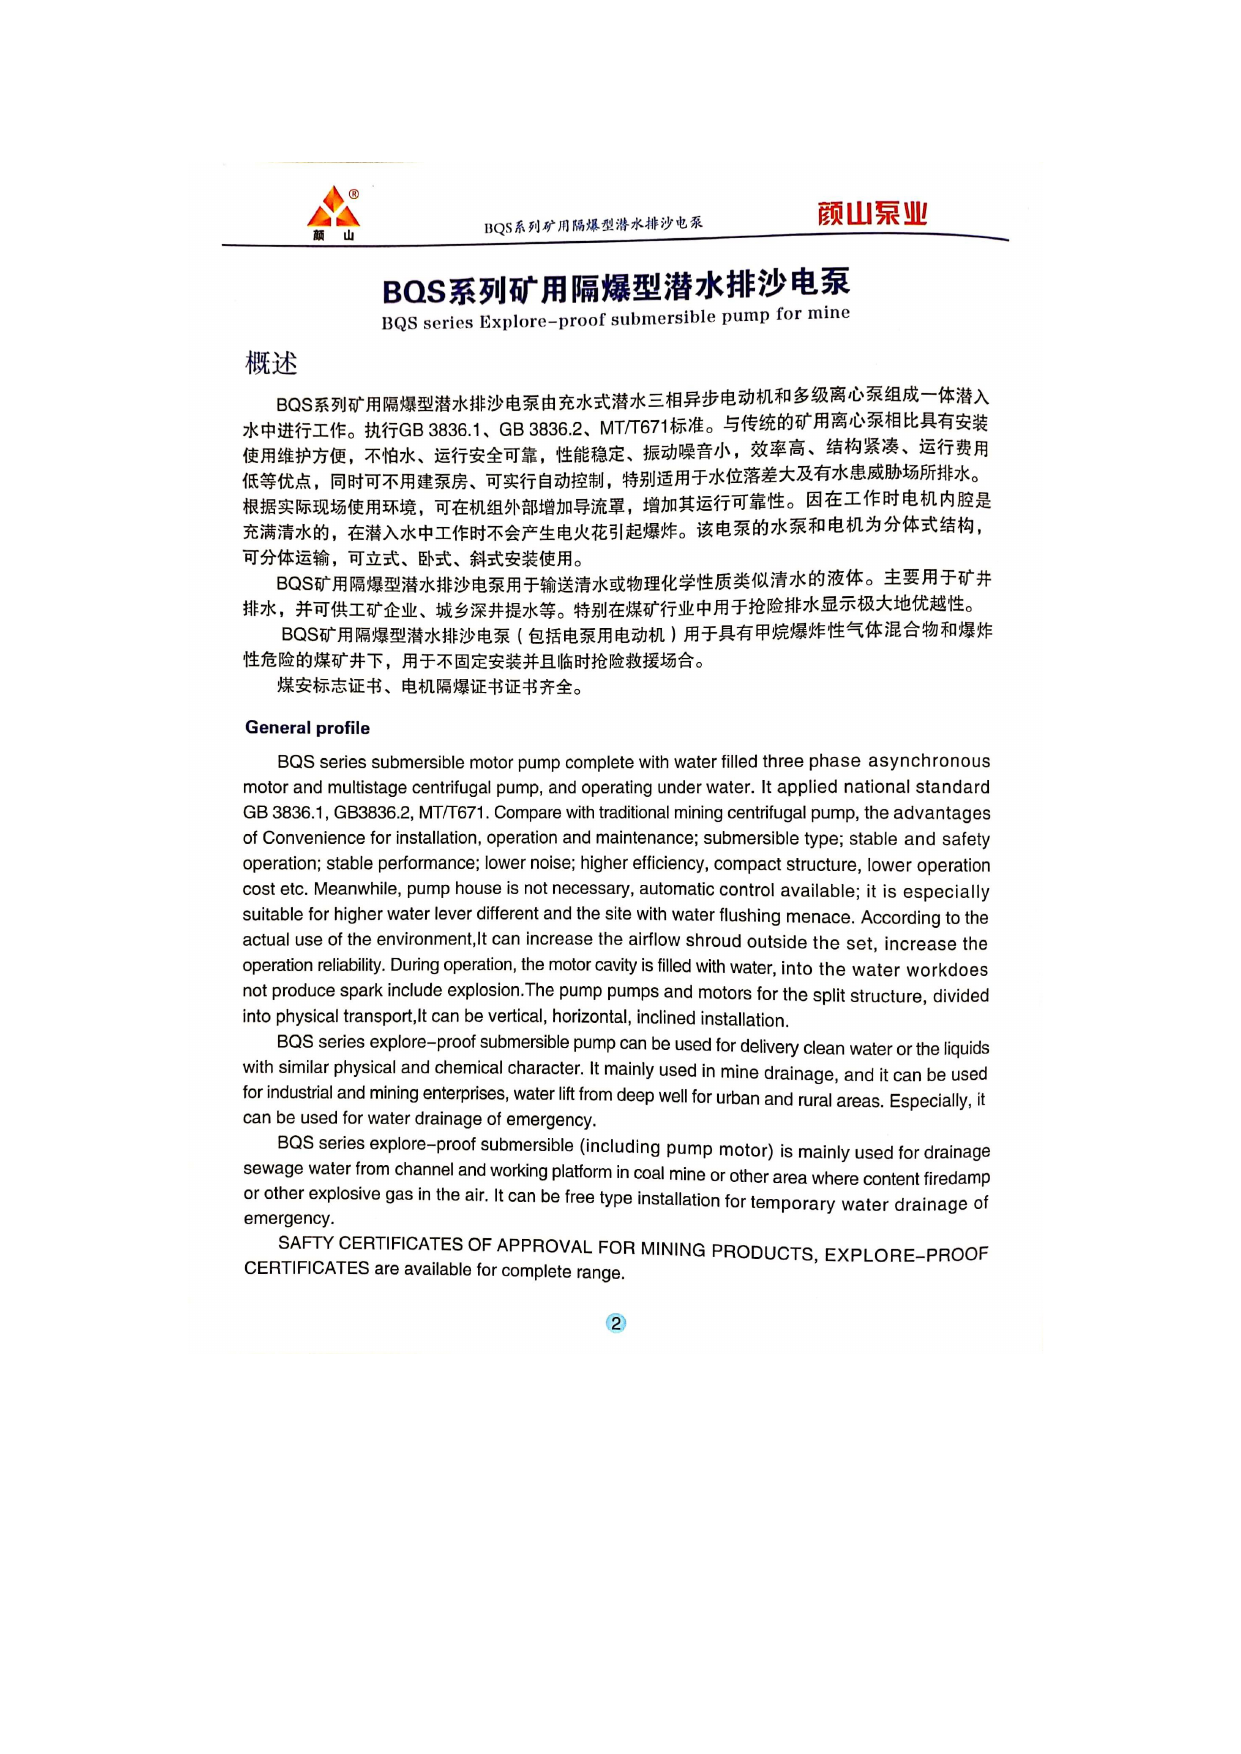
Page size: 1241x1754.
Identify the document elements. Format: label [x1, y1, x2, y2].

picture [187, 162, 1044, 1354]
